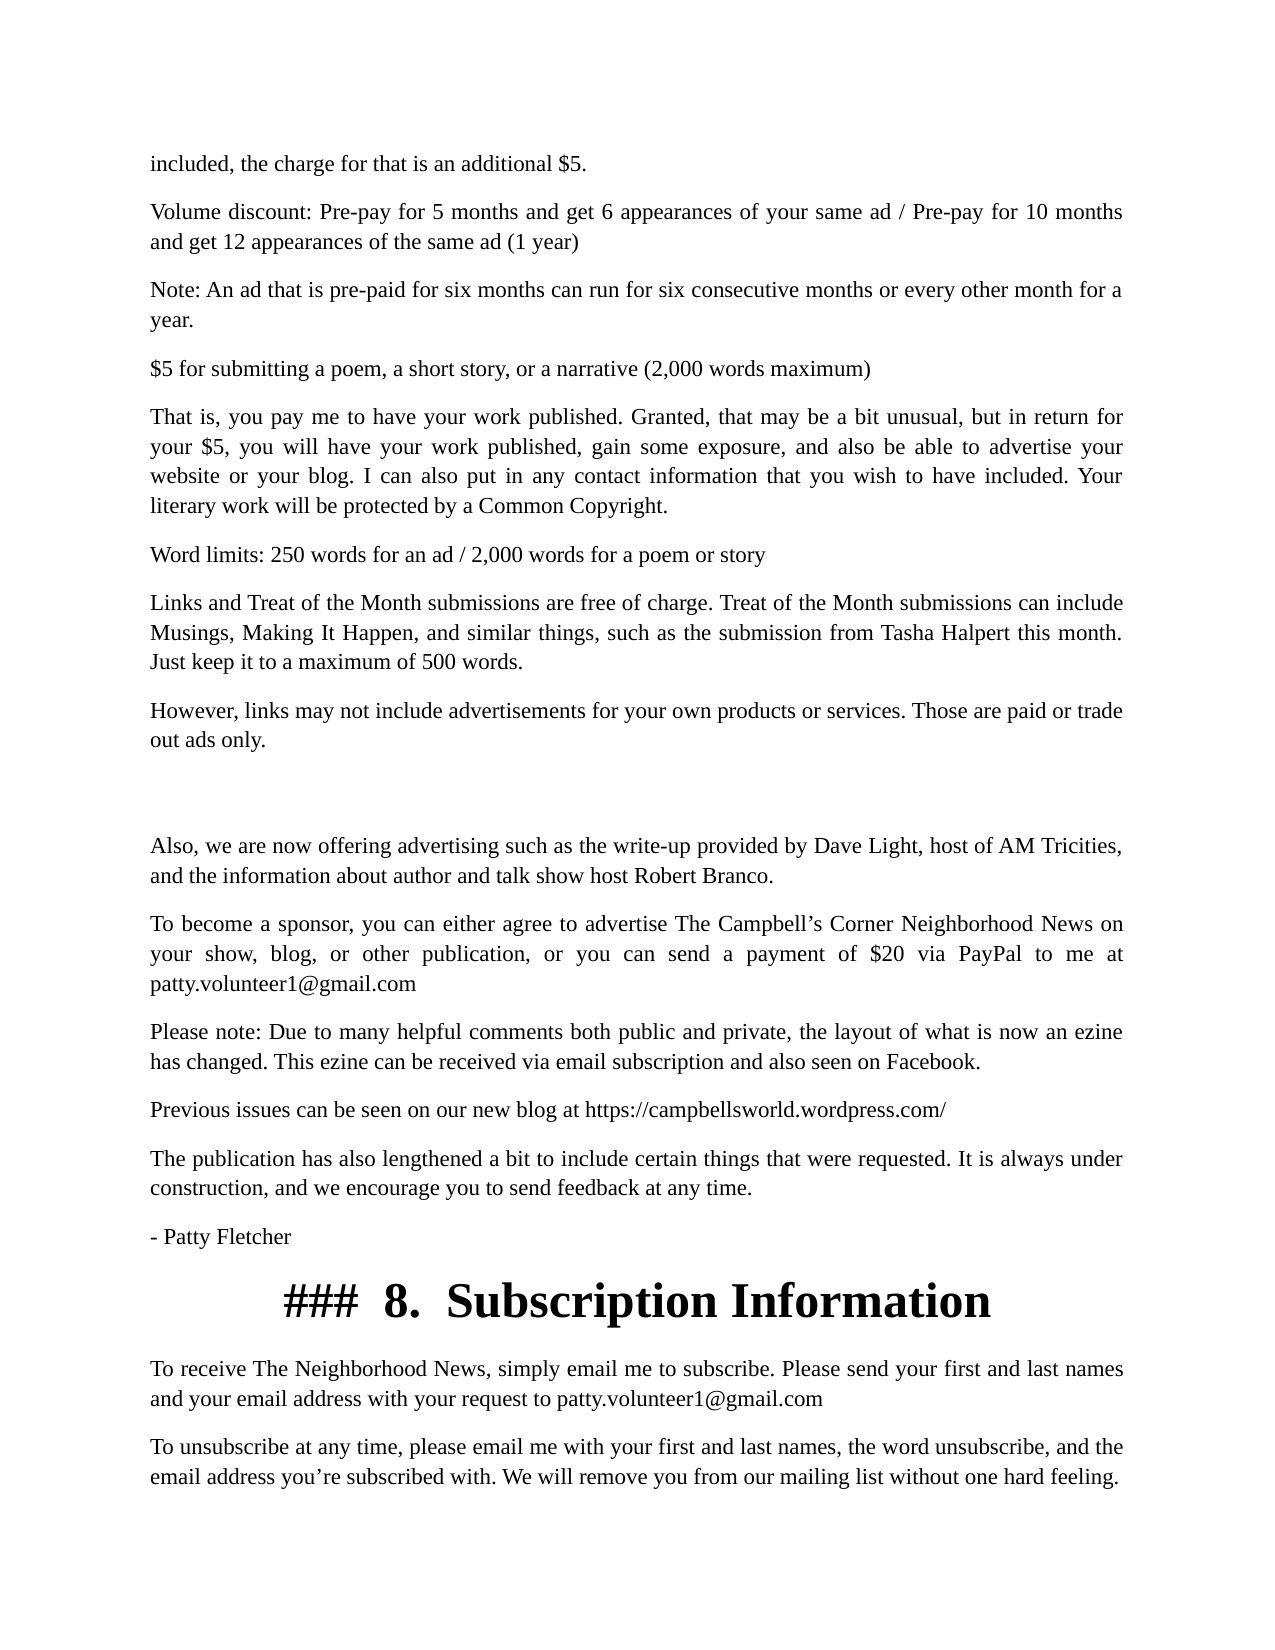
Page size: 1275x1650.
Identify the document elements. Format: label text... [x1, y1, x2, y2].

text To unsubscribe at any time, please email me with your first and last names, the word unsubscribe, and the email address you’re subscribed with. We will remove you from our mailing list without one hard feeling. [150, 1433, 1125, 1489]
text That is, you pay me to have your work published. Granted, that may be a bit unusual, but in return for your $5, you will have your work published, gain some exposure, and also be able to advertise your website or your blog. I can also put in any contact information that you wish to have included. Your literary work will be protected by a Common Copyright. [150, 403, 1125, 518]
text Volume discount: Pre-pay for 5 months and get 6 appearances of your same ad / Pre-pay for 10 months and get 12 appearances of the same ad (1 year) [150, 198, 1125, 254]
text Links and Treat of the Month submissions are free of charge. Treat of the Month submissions can include Musings, Making It Happen, and similar things, such as the submission from Tasha Halpert this month. Just keep it to a maximum of 500 words. [150, 589, 1125, 675]
text To become a sponsor, you can either agree to advertise The Campbell’s Corner Neighborhood News on your show, blog, or other publication, or you can send a payment of $20 via PayPal to me at patty.volunteer1@gmail.com [150, 910, 1125, 996]
text Previous issues can be seen on our new blog at https://campbellsworld.wordpress.com/ [150, 1096, 1125, 1123]
text Please note: Due to many helpful comments both public and private, the layout of what is now an ezine has changed. This ezine can be received via email subscription and also seen on Facebook. [150, 1018, 1125, 1074]
text To receive The Neighborhood News, simply email me to subscribe. Please send your first and last names and your email address with your request to patty.volunteer1@gmail.com [150, 1355, 1125, 1411]
text The publication has also lengthened a bit to include certain things that were requested. It is always under construction, and we encourage you to send feedback at any time. [150, 1145, 1125, 1201]
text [150, 150, 1125, 176]
text However, links may not include advertisements for your own products or services. Those are paid or trade out ads only. [150, 697, 1125, 753]
text $5 for submitting a poem, a short story, or a narrative (2,000 words maximum) [150, 355, 1125, 381]
text Also, we are now offering advertising such as the write-up provided by Dave Light, host of AM Tricities, and the information about author and talk show host Robert Branco. [150, 832, 1125, 888]
text Word limits: 250 words for an ad / 2,000 words for a poem or story [150, 541, 1125, 567]
text Note: An ad that is pre-paid for six months can run for six consecutive months or every other month for a year. [150, 277, 1125, 333]
text ### 8. Subscription Information [150, 1271, 1125, 1329]
text - Patty Fletcher [150, 1223, 1125, 1249]
